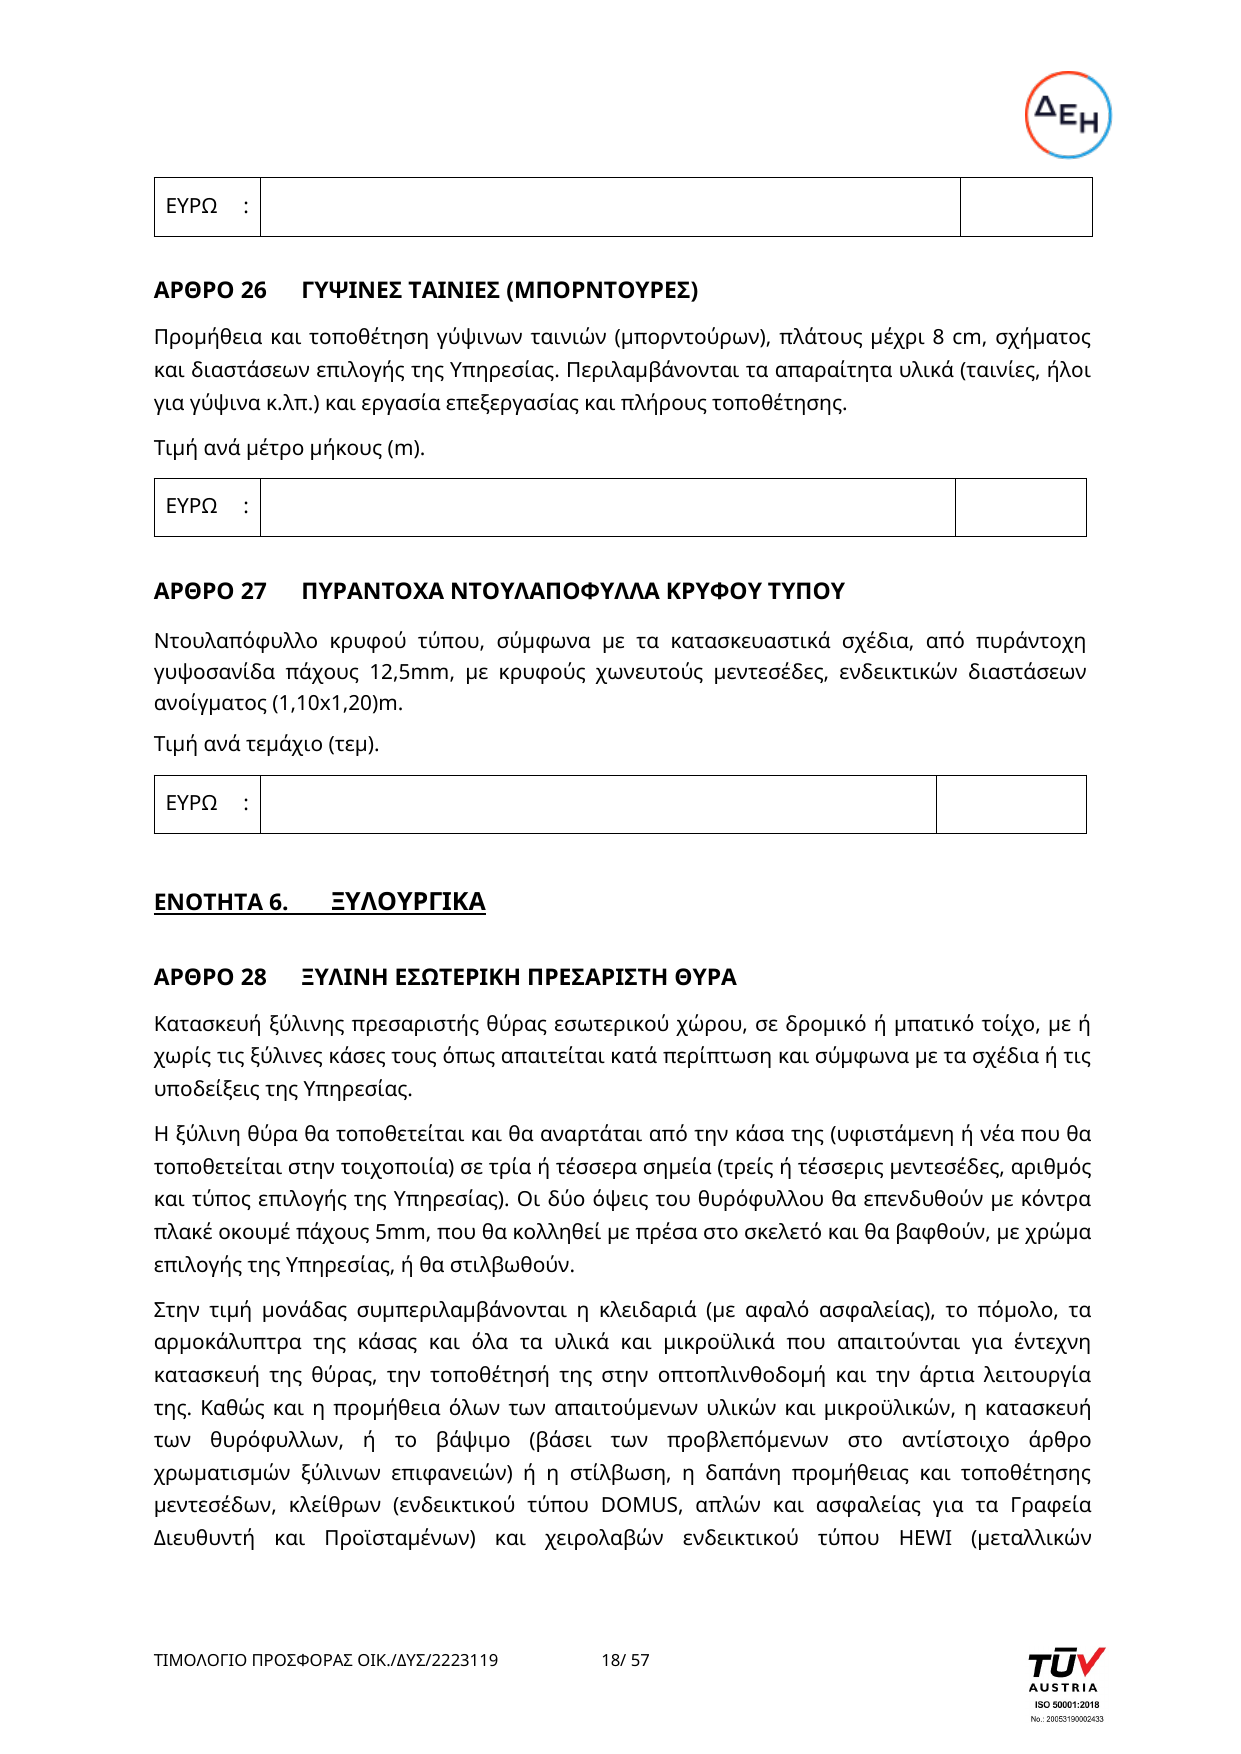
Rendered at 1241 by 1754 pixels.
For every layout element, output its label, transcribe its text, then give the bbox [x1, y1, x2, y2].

table_header : [232, 479, 260, 536]
table_header [961, 178, 1092, 236]
table_header ΕΥΡΩ [155, 479, 232, 536]
text Προμήθεια και τοποθέτηση γύψινων ταινιών (μπορντούρων), πλάτους μέχρι 8 cm, σχήματος και διαστάσεων επιλογής της Υπηρεσίας. Περιλαμβάνονται τα απαραίτητα υλικά (ταινίες, ήλοι για γύψινα κ.λπ.) και εργασία επεξεργασίας και πλήρους τοποθέτησης. [153, 322, 1093, 416]
table_header : [232, 776, 260, 833]
subtitle ΞΥΛΟΥΡΓΙΚΑ [153, 884, 1093, 918]
table_header ΕΥΡΩ [155, 776, 232, 833]
picture [1025, 71, 1113, 160]
subtitle ΞΥΛΙΝΗ ΕΣΩΤΕΡΙΚΗ ΠΡΕΣΑΡΙΣΤΗ ΘΥΡΑ [153, 961, 1093, 992]
table_header [261, 776, 936, 833]
subtitle ΓΥΨΙΝΕΣ ΤΑΙΝΙΕΣ (ΜΠΟΡΝΤΟΥΡΕΣ) [153, 274, 1093, 305]
table_header : [232, 178, 260, 236]
table_header [261, 178, 960, 236]
table_header [937, 776, 1086, 833]
table_header [956, 479, 1086, 536]
text Η ξύλινη θύρα θα τοποθετείται και θα αναρτάται από την κάσα της (υφιστάμενη ή νέα που θα τοποθετείται στην τοιχοποιία) σε τρία ή τέσσερα σημεία (τρείς ή τέσσερις μεντεσέδες, αριθμός και τύπος επιλογής της Υπηρεσίας). Οι δύο όψεις του θυρόφυλλου θα επενδυθούν με κόντρα πλακέ οκουμέ πάχους 5mm, που θα κολληθεί με πρέσα στο σκελετό και θα βαφθούν, με χρώμα επιλογής της Υπηρεσίας, ή θα στιλβωθούν. [153, 1119, 1093, 1278]
picture [1025, 1646, 1109, 1723]
text Τιμή ανά τεμάχιο (τεμ). [153, 729, 1090, 758]
text Ντουλαπόφυλλο κρυφού τύπου, σύμφωνα με τα κατασκευαστικά σχέδια, από πυράντοχη γυψοσανίδα πάχους 12,5mm, με κρυφούς χωνευτούς μεντεσέδες, ενδεικτικών διαστάσεων ανοίγματος (1,10x1,20)m. [153, 623, 1088, 717]
text Κατασκευή ξύλινης πρεσαριστής θύρας εσωτερικού χώρου, σε δρομικό ή μπατικό τοίχο, με ή χωρίς τις ξύλινες κάσες τους όπως απαιτείται κατά περίπτωση και σύμφωνα με τα σχέδια ή τις υποδείξεις της Υπηρεσίας. [153, 1009, 1093, 1103]
text Τιμή ανά μέτρο μήκους (m). [153, 433, 1093, 461]
subtitle ΠΥΡΑΝΤΟΧΑ ΝΤΟΥΛΑΠΟΦΥΛΛΑ ΚΡΥΦΟΥ ΤΥΠΟΥ [153, 575, 1093, 606]
table_header [261, 479, 955, 536]
table_header ΕΥΡΩ [155, 178, 232, 236]
